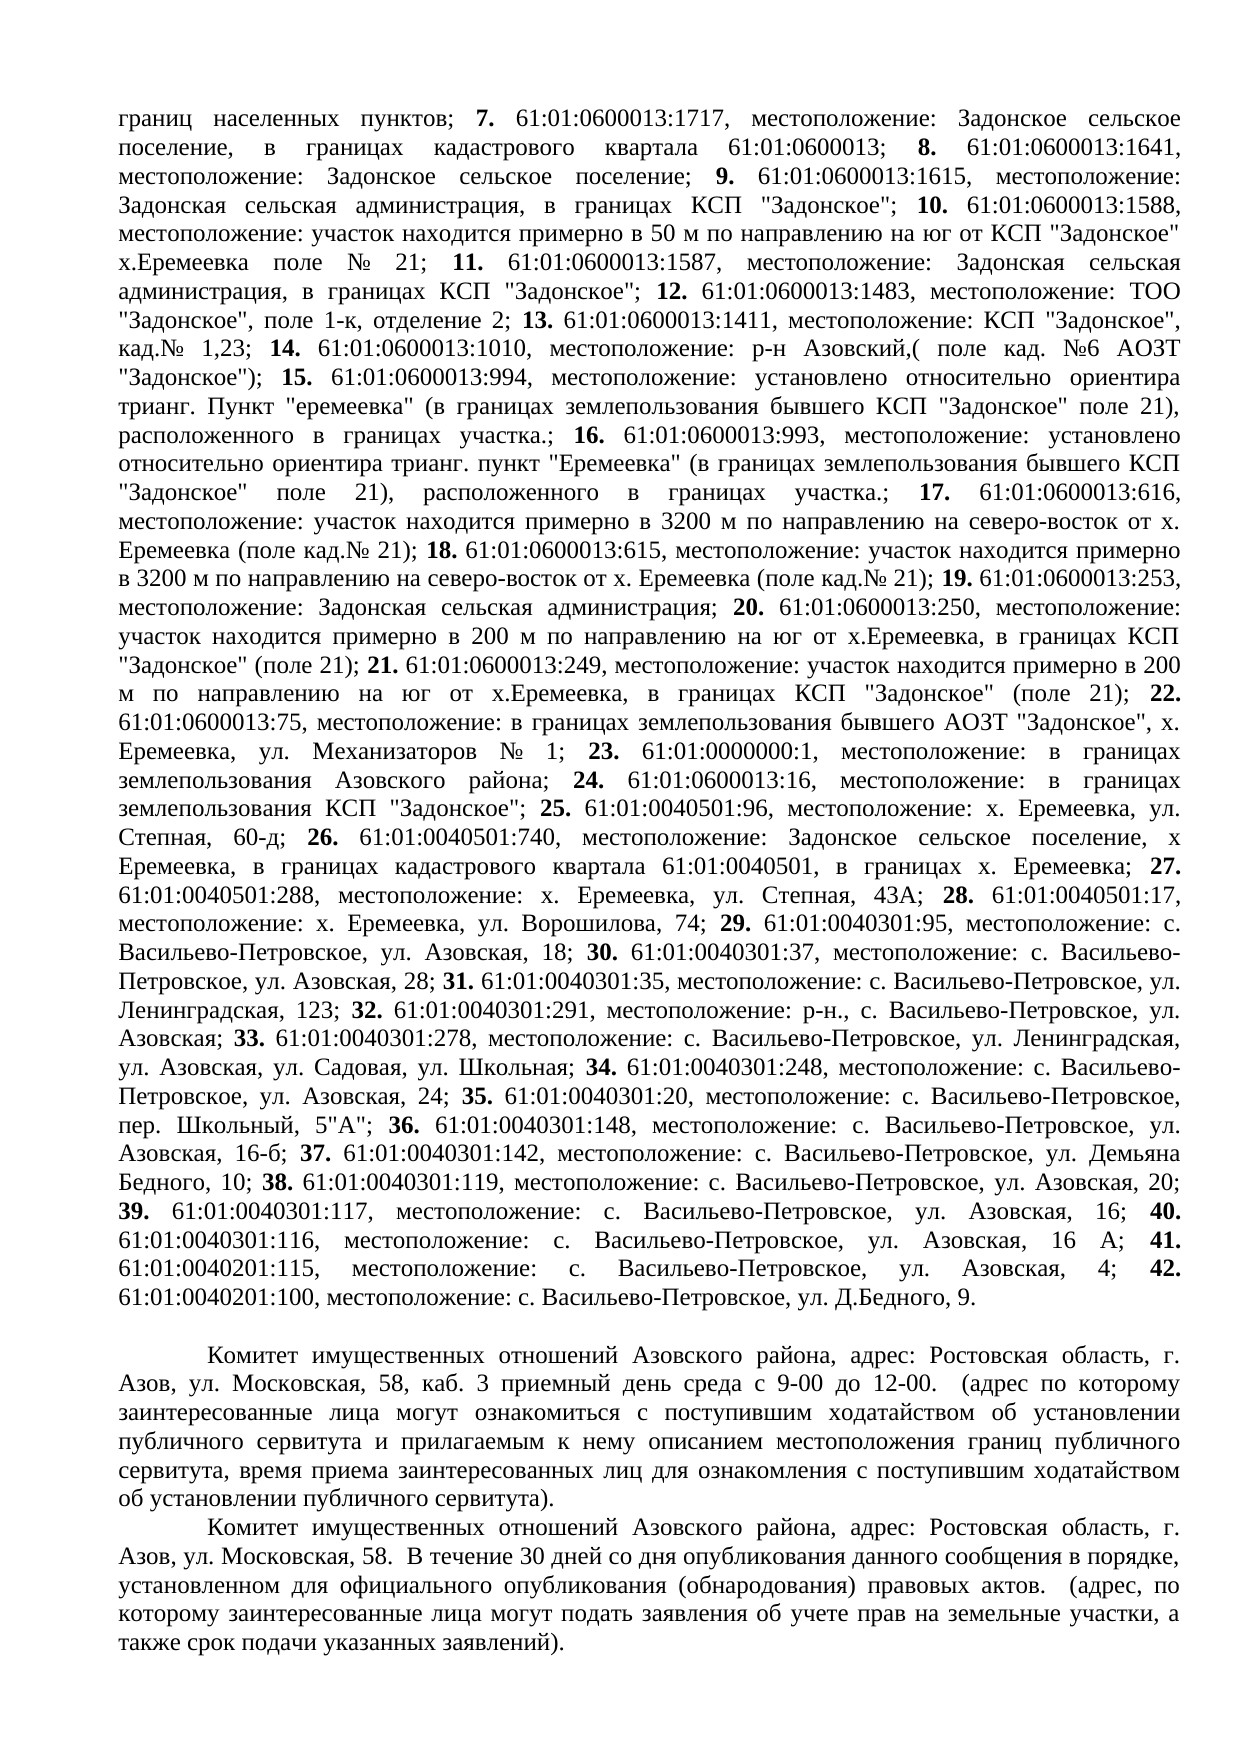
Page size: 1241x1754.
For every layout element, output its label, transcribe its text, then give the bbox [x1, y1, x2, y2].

text Комитет имущественных отношений Азовского района, адрес: Ростовская область, г. Азов, ул. Московская, 58, каб. 3 приемный день среда с 9-00 до 12-00. (адрес по которому заинтересованные лица могут ознакомиться с поступившим ходатайством об установлении публичного сервитута и прилагаемым к нему описанием местоположения границ публичного сервитута, время приема заинтересованных лиц для ознакомления с поступившим ходатайством об установлении публичного сервитута). [118, 1340, 1181, 1512]
text Комитет имущественных отношений Азовского района, адрес: Ростовская область, г. Азов, ул. Московская, 58. В течение 30 дней со дня опубликования данного сообщения в порядке, установленном для официального опубликования (обнародования) правовых актов. (адрес, по которому заинтересованные лица могут подать заявления об учете прав на земельные участки, а также срок подачи указанных заявлений). [118, 1512, 1181, 1656]
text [118, 103, 1181, 1311]
